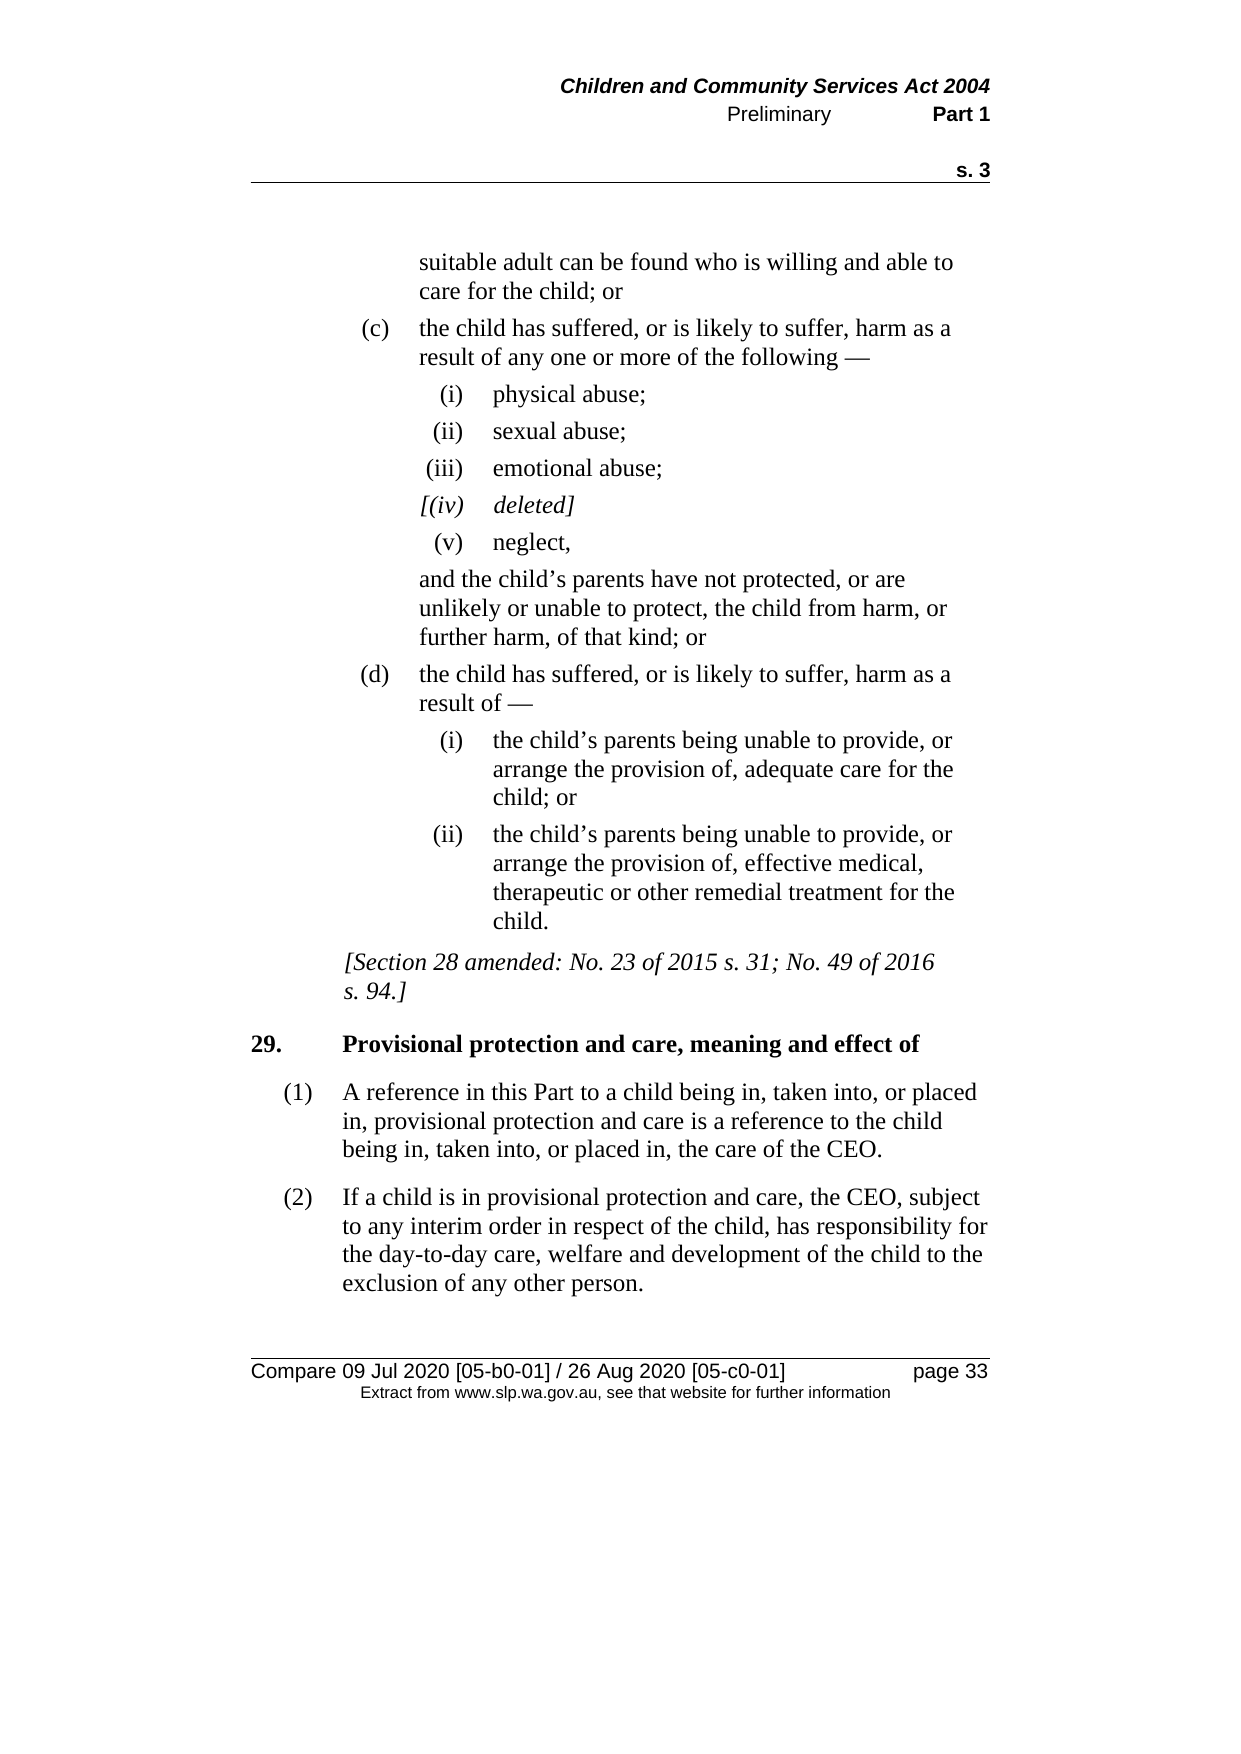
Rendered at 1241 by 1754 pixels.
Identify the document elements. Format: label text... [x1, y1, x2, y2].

text (v) neglect, [251, 527, 990, 556]
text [251, 247, 990, 305]
text (ii) sexual abuse; [251, 416, 990, 445]
text (2) If a child is in provisional protection and care, the CEO, subject to any interim order in respect of the child, has responsibility for the day-to-day care, welfare and development of the child to the exclusion of any other person. [251, 1182, 990, 1297]
text (i) physical abuse; [251, 379, 990, 408]
text [Section 28 amended: No. 23 of 2015 s. 31; No. 49 of 2016 s. 94.] [251, 947, 990, 1004]
text (d) the child has suffered, or is likely to suffer, harm as a result of — [251, 659, 990, 717]
text (iii) emotional abuse; [251, 453, 990, 482]
subtitle 29. Provisional protection and care, meaning and effect of [251, 1029, 990, 1058]
text (1) A reference in this Part to a child being in, taken into, or placed in, provisional protection and care is a reference to the child being in, taken into, or placed in, the care of the CEO. [251, 1077, 990, 1163]
text (ii) the child’s parents being unable to provide, or arrange the provision of, effective medical, therapeutic or other remedial treatment for the child. [251, 819, 990, 934]
text (i) the child’s parents being unable to provide, or arrange the provision of, adequate care for the child; or [251, 725, 990, 811]
text [(iv) deleted] [251, 490, 990, 519]
text and the child’s parents have not protected, or are unlikely or unable to protect, the child from harm, or further harm, of that kind; or [251, 564, 990, 651]
text (c) the child has suffered, or is likely to suffer, harm as a result of any one or more of the following — [251, 313, 990, 371]
